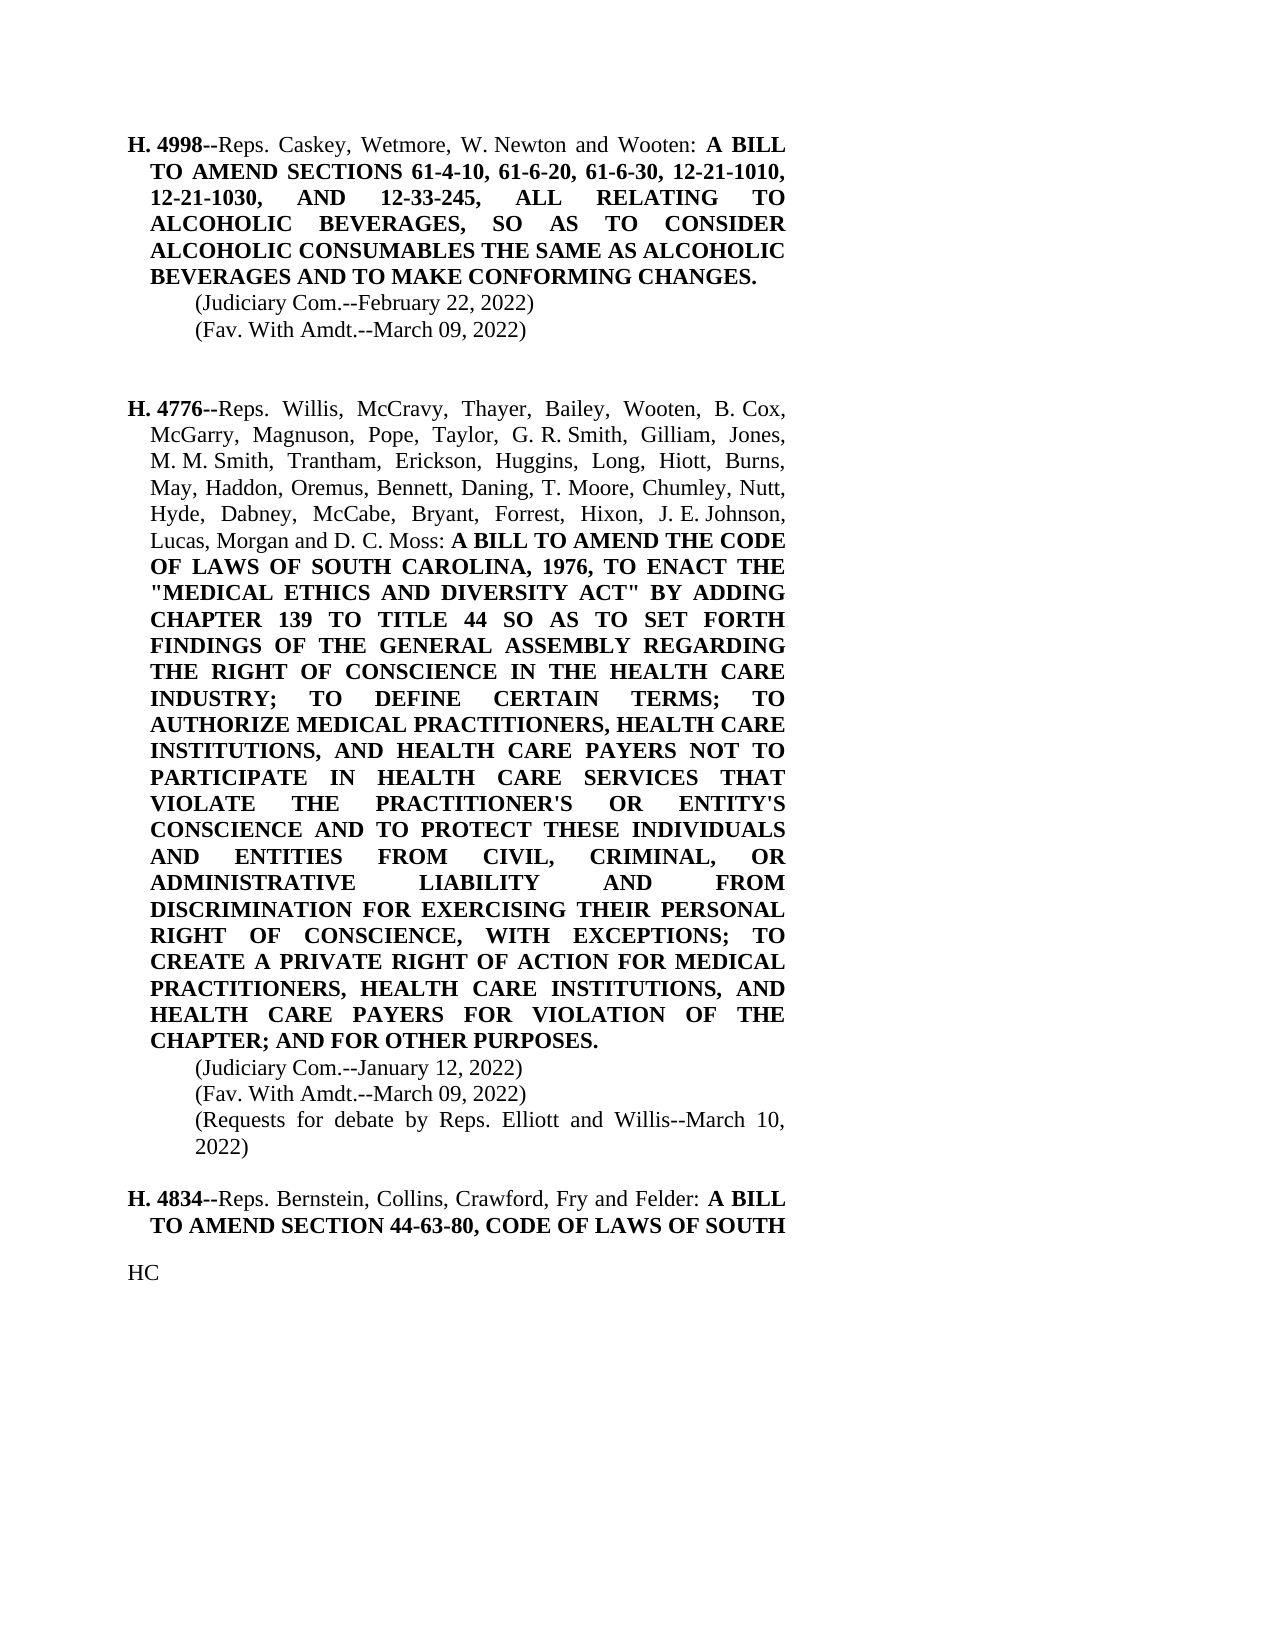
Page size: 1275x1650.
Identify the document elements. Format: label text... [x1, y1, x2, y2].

text (Requests for debate by Reps. Elliott and Willis--March 10, 2022) [195, 1106, 786, 1159]
text H. 4998--Reps. Caskey, Wetmore, W. Newton and Wooten: A BILL TO AMEND SECTIONS 61-4-10, 61-6-20, 61-6-30, 12-21-1010, 12-21-1030, AND 12-33-245, ALL RELATING TO ALCOHOLIC BEVERAGES, SO AS TO CONSIDER ALCOHOLIC CONSUMABLES THE SAME AS ALCOHOLIC BEVERAGES AND TO MAKE CONFORMING CHANGES. [127, 131, 786, 289]
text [127, 1186, 786, 1238]
text (Fav. With Amdt.--March 09, 2022) [195, 1080, 786, 1106]
text (Fav. With Amdt.--March 09, 2022) [195, 316, 786, 342]
text (Judiciary Com.--January 12, 2022) [195, 1054, 786, 1080]
text (Judiciary Com.--February 22, 2022) [195, 289, 786, 316]
text H. 4776--Reps. Willis, McCravy, Thayer, Bailey, Wooten, B. Cox, McGarry, Magnuson, Pope, Taylor, G. R. Smith, Gilliam, Jones, M. M. Smith, Trantham, Erickson, Huggins, Long, Hiott, Burns, May, Haddon, Oremus, Bennett, Daning, T. Moore, Chumley, Nutt, Hyde, Dabney, McCabe, Bryant, Forrest, Hixon, J. E. Johnson, Lucas, Morgan and D. C. Moss: A BILL TO AMEND THE CODE OF LAWS OF SOUTH CAROLINA, 1976, TO ENACT THE "MEDICAL ETHICS AND DIVERSITY ACT" BY ADDING CHAPTER 139 TO TITLE 44 SO AS TO SET FORTH FINDINGS OF THE GENERAL ASSEMBLY REGARDING THE RIGHT OF CONSCIENCE IN THE HEALTH CARE INDUSTRY; TO DEFINE CERTAIN TERMS; TO AUTHORIZE MEDICAL PRACTITIONERS, HEALTH CARE INSTITUTIONS, AND HEALTH CARE PAYERS NOT TO PARTICIPATE IN HEALTH CARE SERVICES THAT VIOLATE THE PRACTITIONER'S OR ENTITY'S CONSCIENCE AND TO PROTECT THESE INDIVIDUALS AND ENTITIES FROM CIVIL, CRIMINAL, OR ADMINISTRATIVE LIABILITY AND FROM DISCRIMINATION FOR EXERCISING THEIR PERSONAL RIGHT OF CONSCIENCE, WITH EXCEPTIONS; TO CREATE A PRIVATE RIGHT OF ACTION FOR MEDICAL PRACTITIONERS, HEALTH CARE INSTITUTIONS, AND HEALTH CARE PAYERS FOR VIOLATION OF THE CHAPTER; AND FOR OTHER PURPOSES. [127, 395, 786, 1054]
